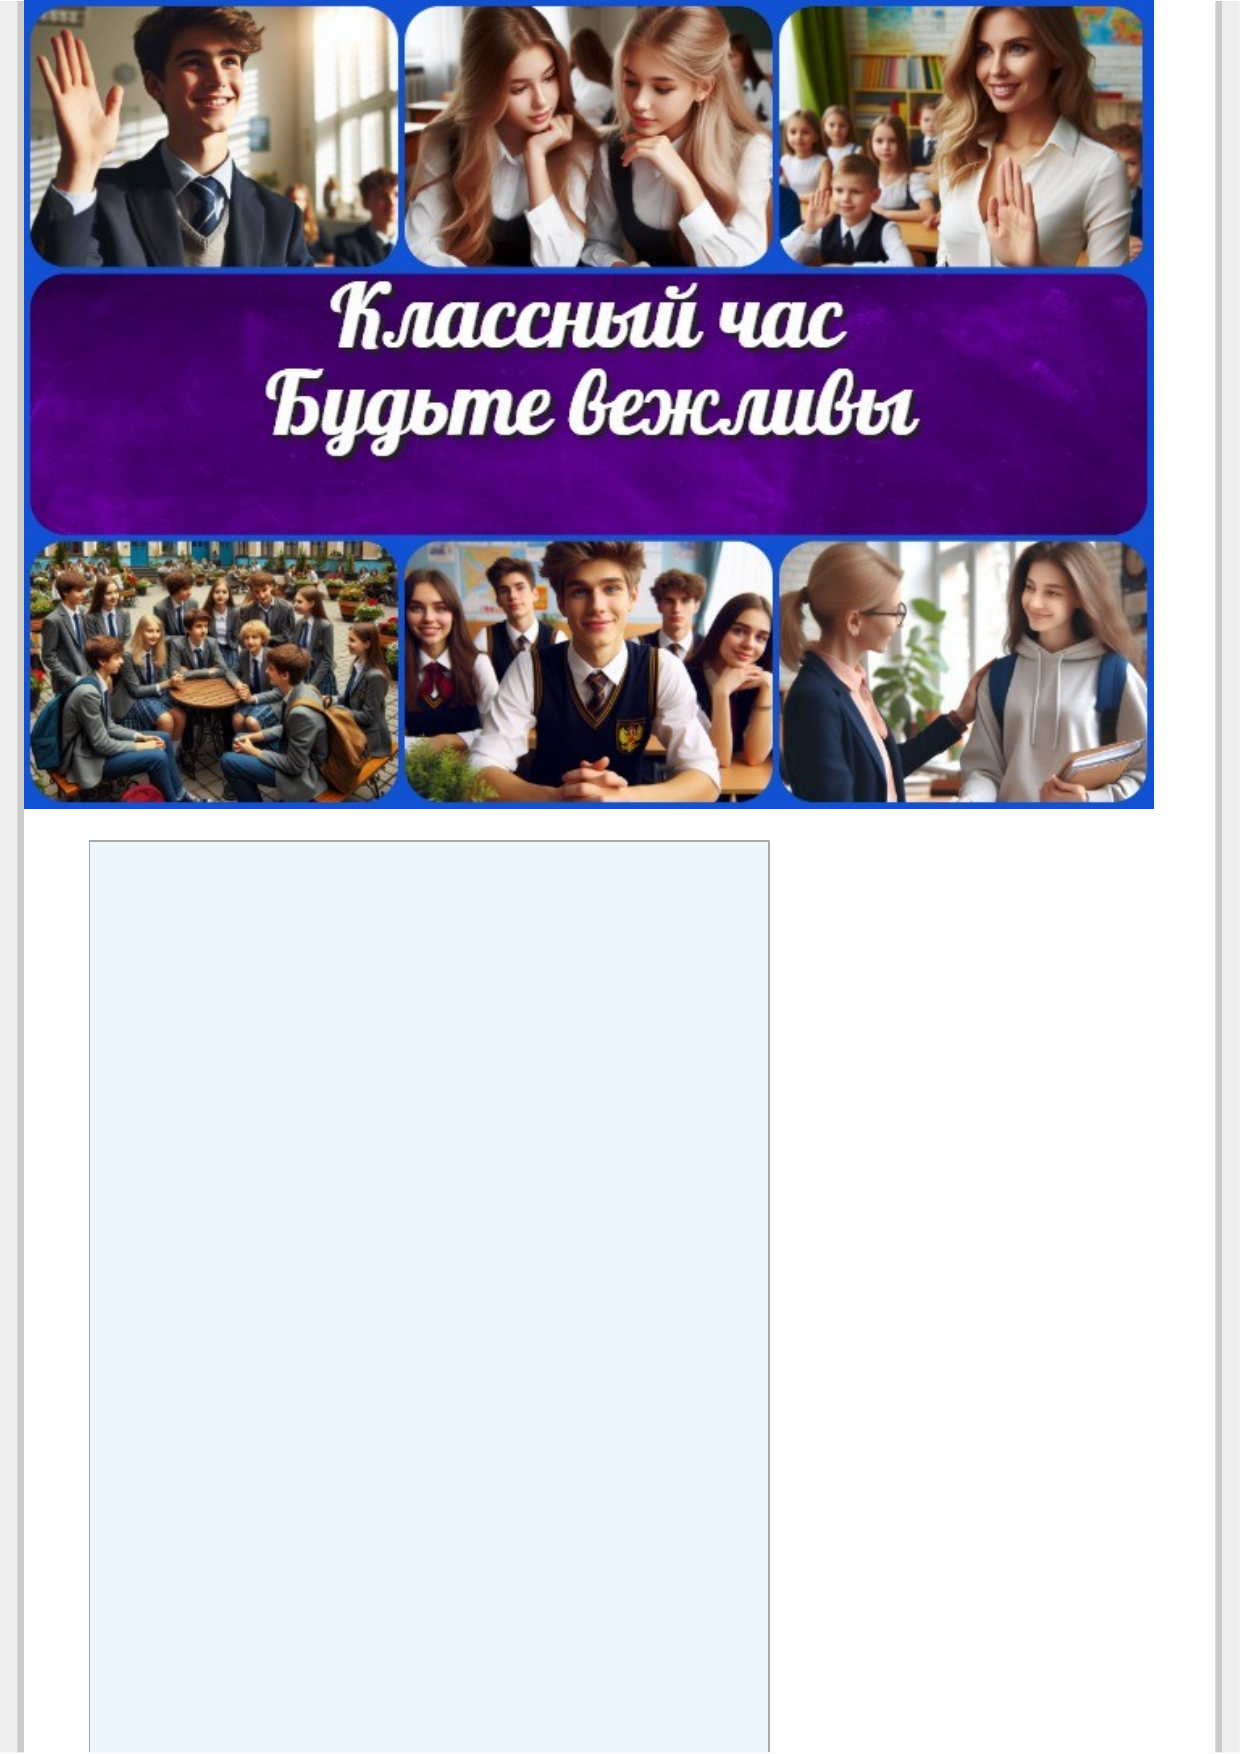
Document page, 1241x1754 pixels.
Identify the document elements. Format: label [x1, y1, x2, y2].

picture [24, 0, 1154, 809]
